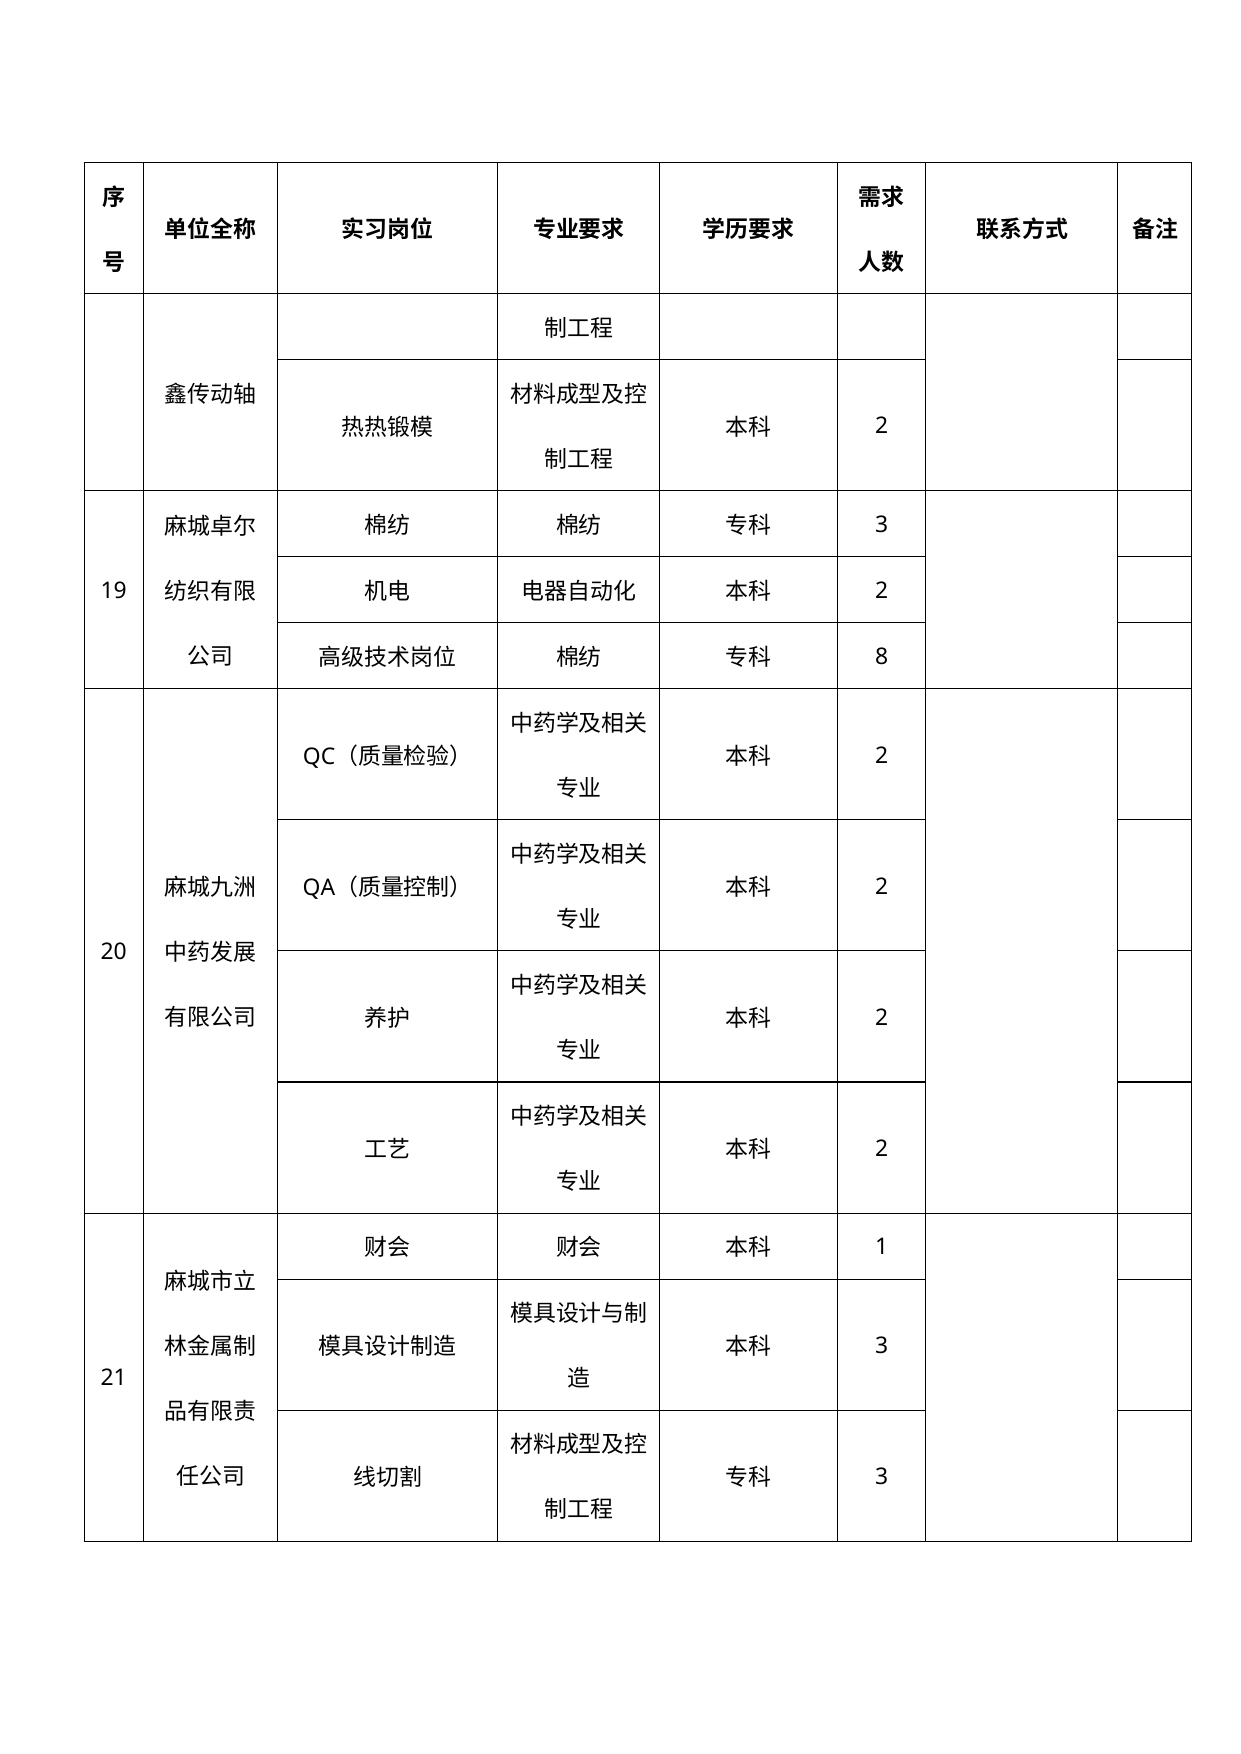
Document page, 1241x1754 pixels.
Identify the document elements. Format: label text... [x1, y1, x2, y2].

table_cell QA（质量控制） [278, 820, 497, 950]
table_header 备注 [1118, 163, 1191, 293]
table_header 实习岗位 [278, 163, 497, 293]
table_cell [926, 491, 1117, 688]
table_cell 3 [838, 1280, 925, 1409]
table_cell 专科 [660, 491, 837, 556]
table_cell 3 [838, 491, 925, 556]
table_cell 3 [838, 294, 925, 359]
table_cell [1118, 951, 1191, 1081]
table_cell 中药学及相关专业 [498, 951, 659, 1081]
table_cell [926, 294, 1117, 490]
table_cell 21 [85, 1214, 143, 1541]
table_cell 本科 [660, 951, 837, 1081]
table_cell 2 [838, 689, 925, 819]
table_cell 2 [838, 820, 925, 950]
table_cell 线切割 [278, 1411, 497, 1541]
table_cell 专科 [660, 1411, 837, 1541]
table_cell 财会 [498, 1214, 659, 1278]
table_cell 中药学及相关专业 [498, 1083, 659, 1212]
table_cell 本科 [660, 689, 837, 819]
table_cell 18 [85, 294, 143, 490]
table_cell [1118, 1214, 1191, 1278]
table_cell [1118, 820, 1191, 950]
table_header 需求人数 [838, 163, 925, 293]
table_header 单位全称 [144, 163, 277, 293]
table_cell 电器自动化 [498, 557, 659, 622]
table_header 序号 [85, 163, 143, 293]
table_cell [926, 1214, 1117, 1541]
table_header 学历要求 [660, 163, 837, 293]
table_cell [1118, 294, 1191, 359]
table_cell [1118, 1411, 1191, 1541]
table_header 专业要求 [498, 163, 659, 293]
table_cell 棉纺 [498, 623, 659, 688]
table_cell 本科 [660, 360, 837, 490]
table_cell 工艺 [278, 1083, 497, 1212]
table_cell 麻城市立林金属制品有限责任公司 [144, 1214, 277, 1541]
table_cell 本科 [660, 820, 837, 950]
table_cell QC（质量检验） [278, 689, 497, 819]
table_cell 8 [838, 623, 925, 688]
table_header 联系方式 [926, 163, 1117, 293]
table_cell 棉纺 [498, 491, 659, 556]
table_cell 中药学及相关专业 [498, 820, 659, 950]
table_cell 热处理 [278, 294, 497, 359]
table_cell [1118, 689, 1191, 819]
table_cell 专科 [660, 623, 837, 688]
table_cell 1 [838, 1214, 925, 1278]
table_cell 麻城九洲中药发展有限公司 [144, 689, 277, 1212]
table_cell 材料成型及控制工程 [498, 294, 659, 359]
table_cell [1118, 360, 1191, 490]
table_cell [1118, 623, 1191, 688]
table_cell 2 [838, 1083, 925, 1212]
table_cell [926, 689, 1117, 1212]
table_cell 本科 [660, 294, 837, 359]
table_cell 热热锻模 [278, 360, 497, 490]
table_cell 19 [85, 491, 143, 688]
table_cell [1118, 1280, 1191, 1409]
table_cell 财会 [278, 1214, 497, 1278]
table_cell 麻城卓尔纺织有限公司 [144, 491, 277, 688]
table_cell [1118, 1083, 1191, 1212]
table_cell 棉纺 [278, 491, 497, 556]
table_cell 本科 [660, 557, 837, 622]
table_cell 20 [85, 689, 143, 1212]
table_cell 2 [838, 951, 925, 1081]
table_cell 3 [838, 1411, 925, 1541]
table_cell 本科 [660, 1083, 837, 1212]
table_cell [1118, 557, 1191, 622]
table_cell 材料成型及控制工程 [498, 360, 659, 490]
table_cell 机电 [278, 557, 497, 622]
table_cell 本科 [660, 1214, 837, 1278]
table_cell 本科 [660, 1280, 837, 1409]
table_cell 2 [838, 557, 925, 622]
table_cell 模具设计与制造 [498, 1280, 659, 1409]
table_cell 高级技术岗位 [278, 623, 497, 688]
table_cell 中药学及相关专业 [498, 689, 659, 819]
table_cell 麻城市建鑫传动轴 [144, 294, 277, 490]
table_cell [1118, 491, 1191, 556]
table_cell 2 [838, 360, 925, 490]
table_cell 养护 [278, 951, 497, 1081]
table_cell 模具设计制造 [278, 1280, 497, 1409]
table_cell 材料成型及控制工程 [498, 1411, 659, 1541]
